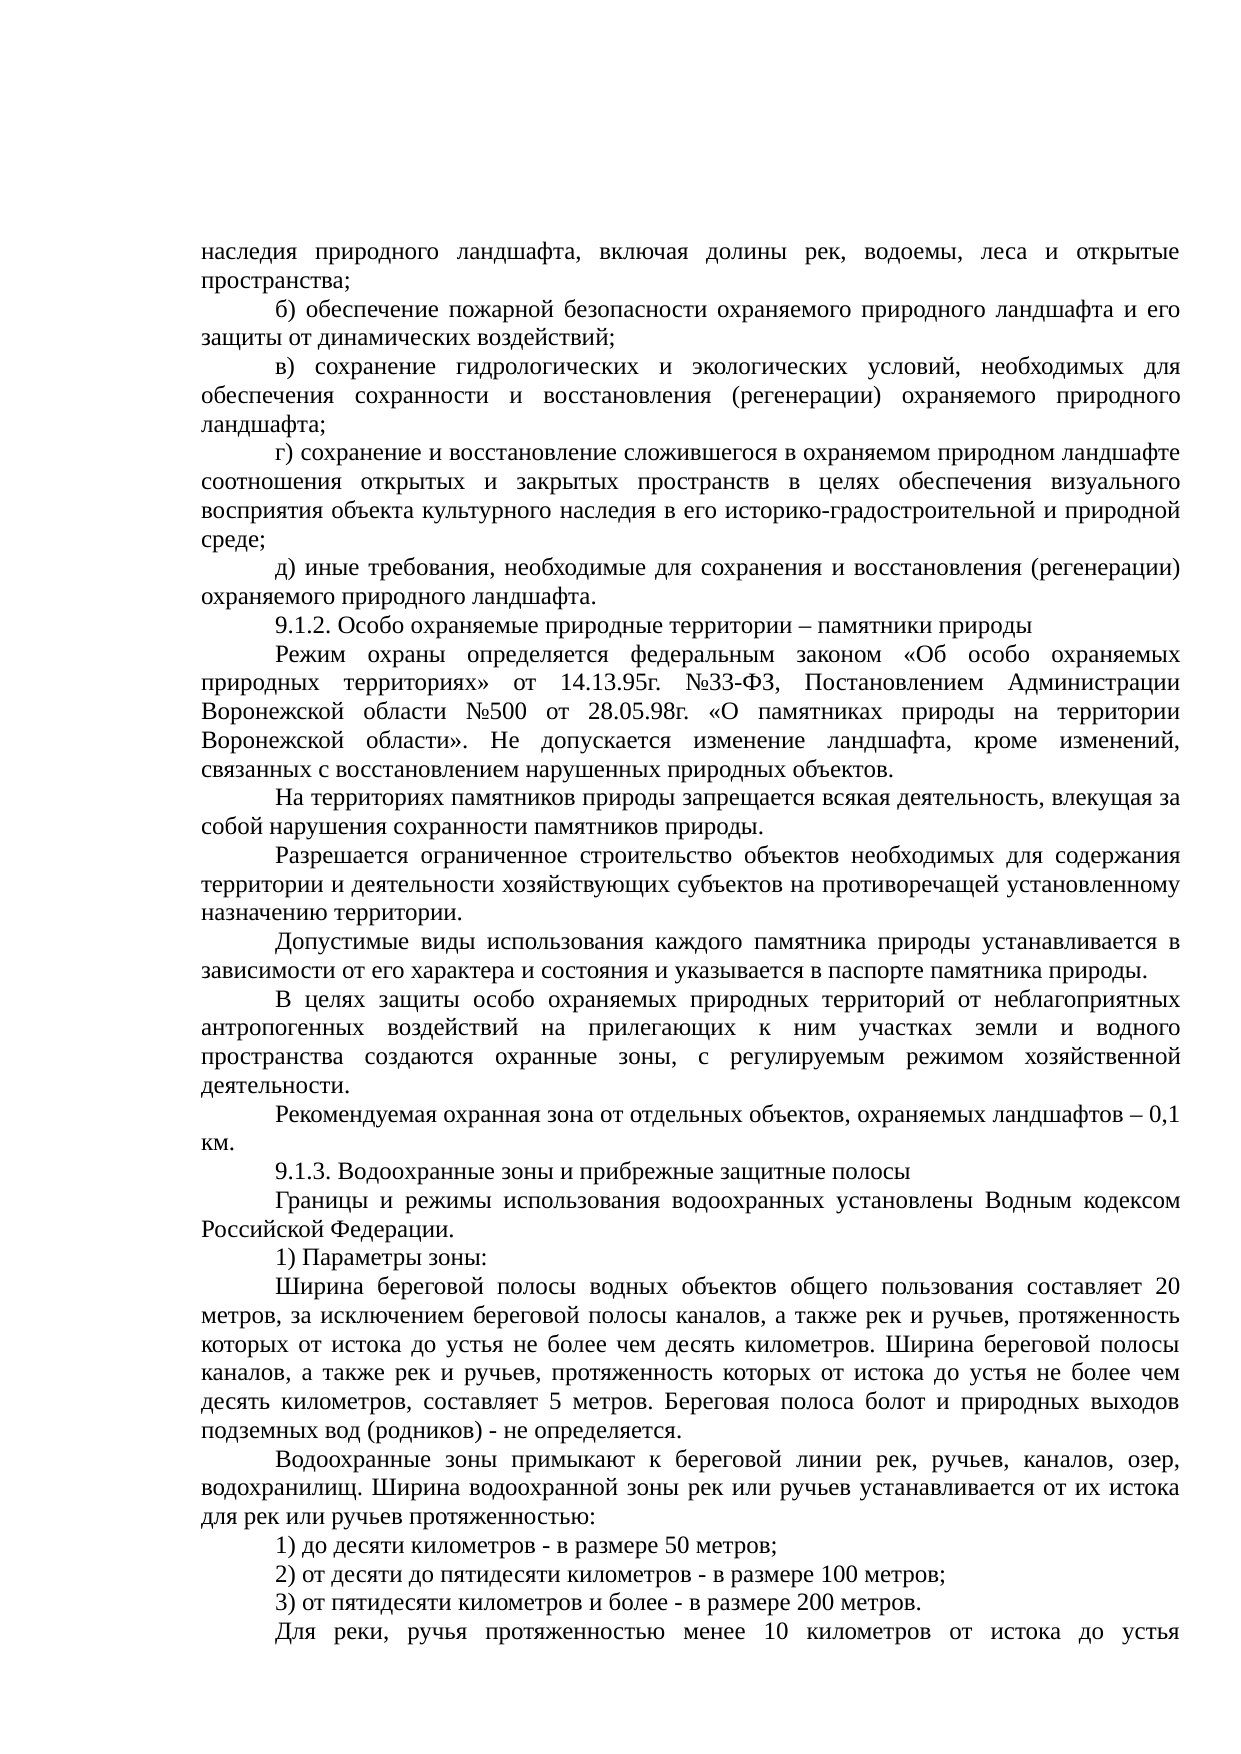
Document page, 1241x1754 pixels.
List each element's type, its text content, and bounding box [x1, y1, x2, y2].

text Ширина береговой полосы водных объектов общего пользования составляет , за исключением береговой полосы каналов, а также рек и ручьев, протяженность которых от истока до устья не более чем десять километров. Ширина береговой полосы каналов, а также рек и ручьев, протяженность которых от истока до устья не более чем десять километров, составляет . Береговая полоса болот и природных выходов подземных вод (родников) - не определяется. [201, 1271, 1181, 1444]
subtitle 9.1.3. Водоохранные зоны и прибрежные защитные полосы [201, 1156, 1181, 1185]
text в) сохранение гидрологических и экологических условий, необходимых для обеспечения сохранности и восстановления (регенерации) охраняемого природного ландшафта; [201, 351, 1181, 437]
text В целях защиты особо охраняемых природных территорий от неблагоприятных антропогенных воздействий на прилегающих к ним участках земли и водного пространства создаются охранные зоны, с регулируемым режимом хозяйственной деятельности. [201, 984, 1181, 1099]
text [201, 1616, 1181, 1645]
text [201, 236, 1181, 294]
text 2) от десяти до пятидесяти километров - в размере ; [201, 1559, 1181, 1587]
subtitle 9.1.2. Особо охраняемые природные территории – памятники природы [201, 610, 1181, 639]
text г) сохранение и восстановление сложившегося в охраняемом природном ландшафте соотношения открытых и закрытых пространств в целях обеспечения визуального восприятия объекта культурного наследия в его историко-градостроительной и природной среде; [201, 437, 1181, 552]
text Режим охраны определяется федеральным законом «Об особо охраняемых природных территориях» от 14.13.95г. №33-ФЗ, Постановлением Администрации Воронежской области №500 от 28.05.98г. «О памятниках природы на территории Воронежской области». Не допускается изменение ландшафта, кроме изменений, связанных с восстановлением нарушенных природных объектов. [201, 639, 1181, 782]
text Границы и режимы использования водоохранных установлены Водным кодексом Российской Федерации. [201, 1185, 1181, 1242]
text 3) от пятидесяти километров и более - в размере . [201, 1587, 1181, 1616]
text Допустимые виды использования каждого памятника природы устанавливается в зависимости от его характера и состояния и указывается в паспорте памятника природы. [201, 926, 1181, 984]
text 1) до десяти километров - в размере ; [201, 1530, 1181, 1559]
text д) иные требования, необходимые для сохранения и восстановления (регенерации) охраняемого природного ландшафта. [201, 552, 1181, 610]
text б) обеспечение пожарной безопасности охраняемого природного ландшафта и его защиты от динамических воздействий; [201, 294, 1181, 351]
text Разрешается ограниченное строительство объектов необходимых для содержания территории и деятельности хозяйствующих субъектов на противоречащей установленному назначению территории. [201, 840, 1181, 926]
text Водоохранные зоны примыкают к береговой линии рек, ручьев, каналов, озер, водохранилищ. Ширина водоохранной зоны рек или ручьев устанавливается от их истока для рек или ручьев протяженностью: [201, 1444, 1181, 1530]
text На территориях памятников природы запрещается всякая деятельность, влекущая за собой нарушения сохранности памятников природы. [201, 782, 1181, 840]
text Рекомендуемая охранная зона от отдельных объектов, охраняемых ландшафтов – . [201, 1099, 1181, 1156]
text 1) Параметры зоны: [201, 1242, 1181, 1271]
